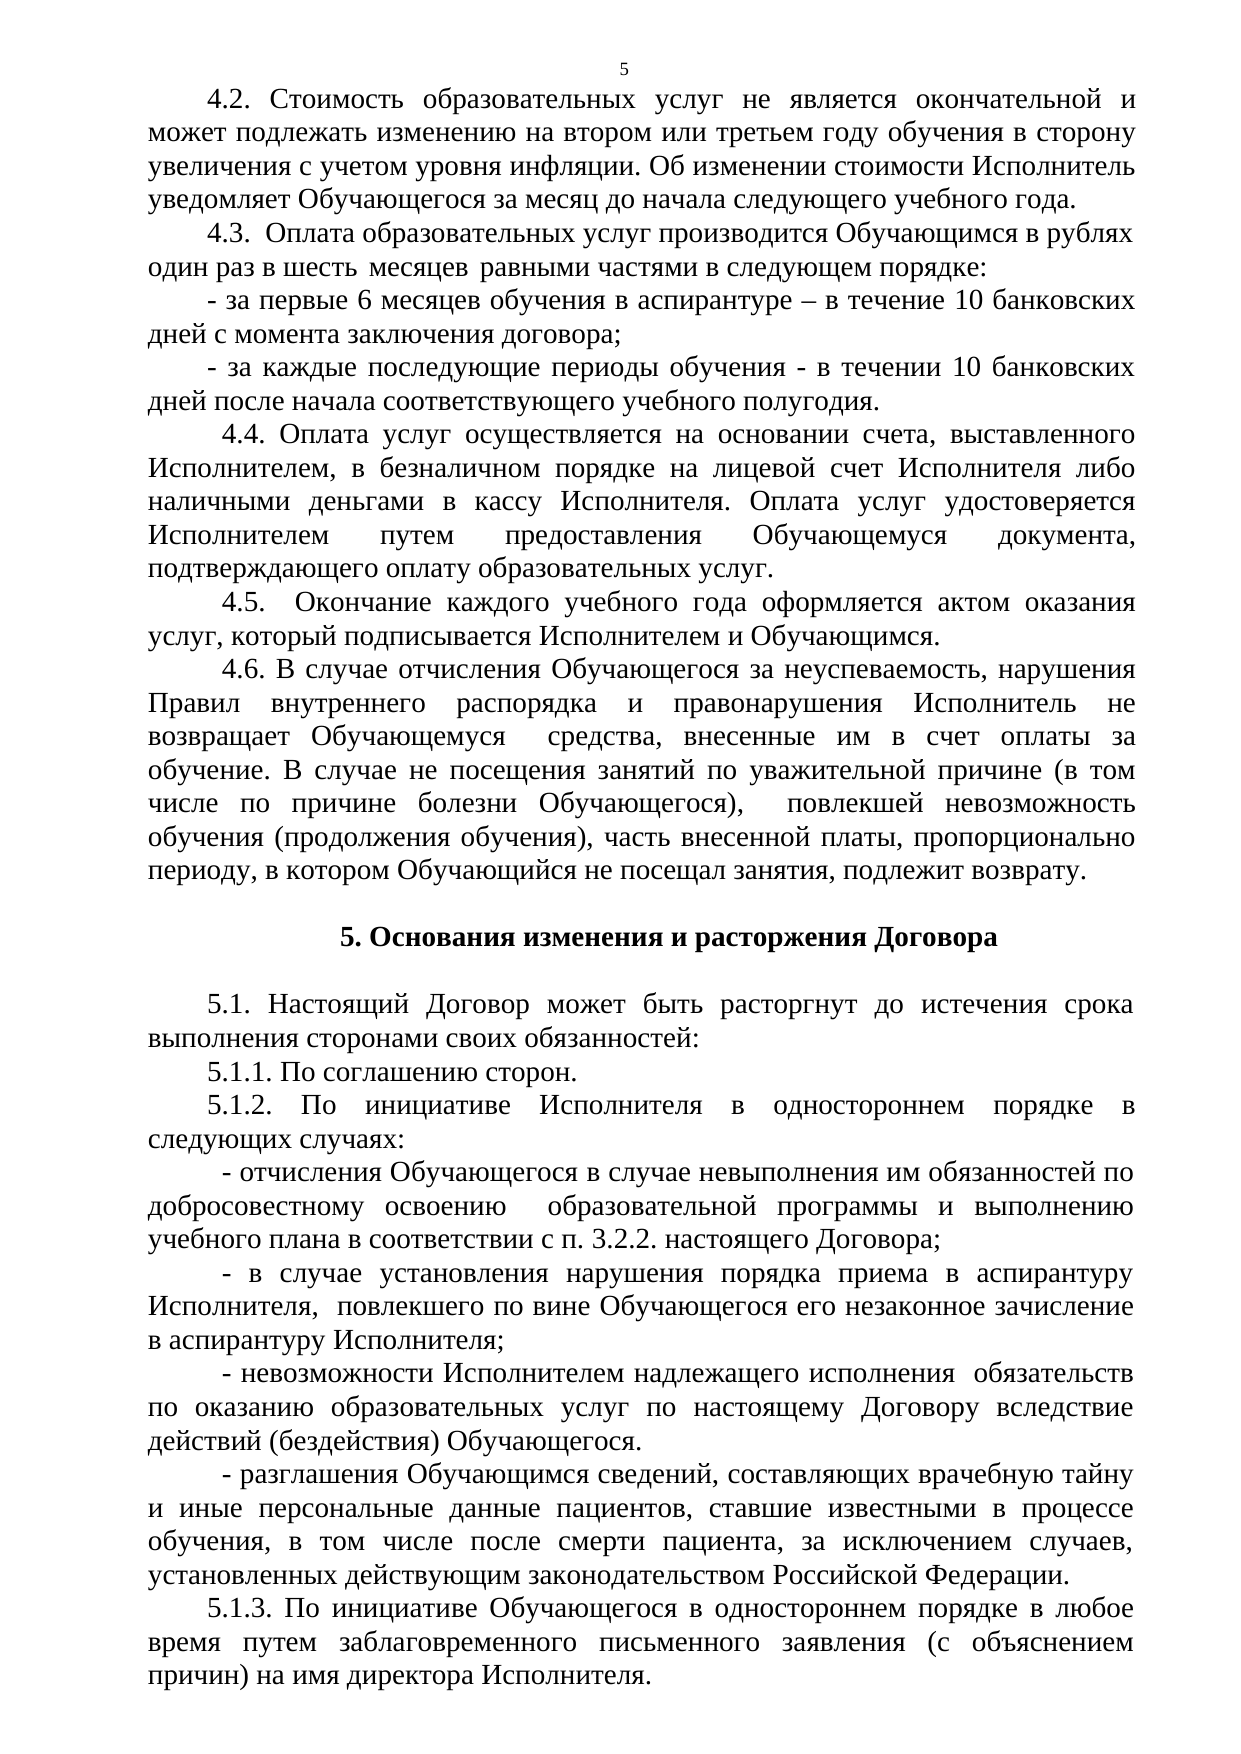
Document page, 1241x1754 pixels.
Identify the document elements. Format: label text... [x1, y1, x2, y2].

text 5. Основания изменения и расторжения Договора [222, 919, 1137, 953]
text - за первые 6 месяцев обучения в аспирантуре – в течение 10 банковских дней с момента заключения договора; [148, 282, 1137, 349]
text - невозможности Исполнителем надлежащего исполнения обязательств по оказанию образовательных услуг по настоящему Договору вследствие действий (бездействия) Обучающегося. [148, 1356, 1134, 1456]
text - разглашения Обучающимся сведений, составляющих врачебную тайну и иные персональные данные пациентов, ставшие известными в процессе обучения, в том числе после смерти пациента, за исключением случаев, установленных действующим законодательством Российской Федерации. [148, 1456, 1134, 1590]
text 5.1. Настоящий Договор может быть расторгнут до истечения срока выполнения сторонами своих обязанностей: [148, 987, 1134, 1054]
text 5.1.1. По соглашению сторон. [148, 1054, 1137, 1087]
text 4.3. Оплата образовательных услуг производится Обучающимся в рублях один раз в шесть месяцев равными частями в следующем порядке: [148, 215, 1137, 282]
text 5.1.3. По инициативе Обучающегося в одностороннем порядке в любое время путем заблаговременного письменного заявления (с объяснением причин) на имя директора Исполнителя. [148, 1590, 1134, 1691]
text 5.1.2. По инициативе Исполнителя в одностороннем порядке в следующих случаях: [148, 1087, 1137, 1154]
text - за каждые последующие периоды обучения - в течении 10 банковских дней после начала соответствующего учебного полугодия. [148, 349, 1137, 416]
text 4.2. Стоимость образовательных услуг не является окончательной и может подлежать изменению на втором или третьем году обучения в сторону увеличения с учетом уровня инфляции. Об изменении стоимости Исполнитель уведомляет Обучающегося за месяц до начала следующего учебного года. [148, 81, 1137, 215]
text - отчисления Обучающегося в случае невыполнения им обязанностей по добросовестному освоению образовательной программы и выполнению учебного плана в соответствии с п. 3.2.2. настоящего Договора; [148, 1154, 1134, 1255]
text 4.5. Окончание каждого учебного года оформляется актом оказания услуг, который подписывается Исполнителем и Обучающимся. [148, 584, 1137, 651]
text 4.6. В случае отчисления Обучающегося за неуспеваемость, нарушения Правил внутреннего распорядка и правонарушения Исполнитель не возвращает Обучающемуся средства, внесенные им в счет оплаты за обучение. В случае не посещения занятий по уважительной причине (в том числе по причине болезни Обучающегося), повлекшей невозможность обучения (продолжения обучения), часть внесенной платы, пропорционально периоду, в котором Обучающийся не посещал занятия, подлежит возврату. [148, 651, 1137, 886]
text 4.4. Оплата услуг осуществляется на основании счета, выставленного Исполнителем, в безналичном порядке на лицевой счет Исполнителя либо наличными деньгами в кассу Исполнителя. Оплата услуг удостоверяется Исполнителем путем предоставления Обучающемуся документа, подтверждающего оплату образовательных услуг. [148, 416, 1137, 584]
text - в случае установления нарушения порядка приема в аспирантуру Исполнителя, повлекшего по вине Обучающегося его незаконное зачисление в аспирантуру Исполнителя; [148, 1255, 1134, 1356]
